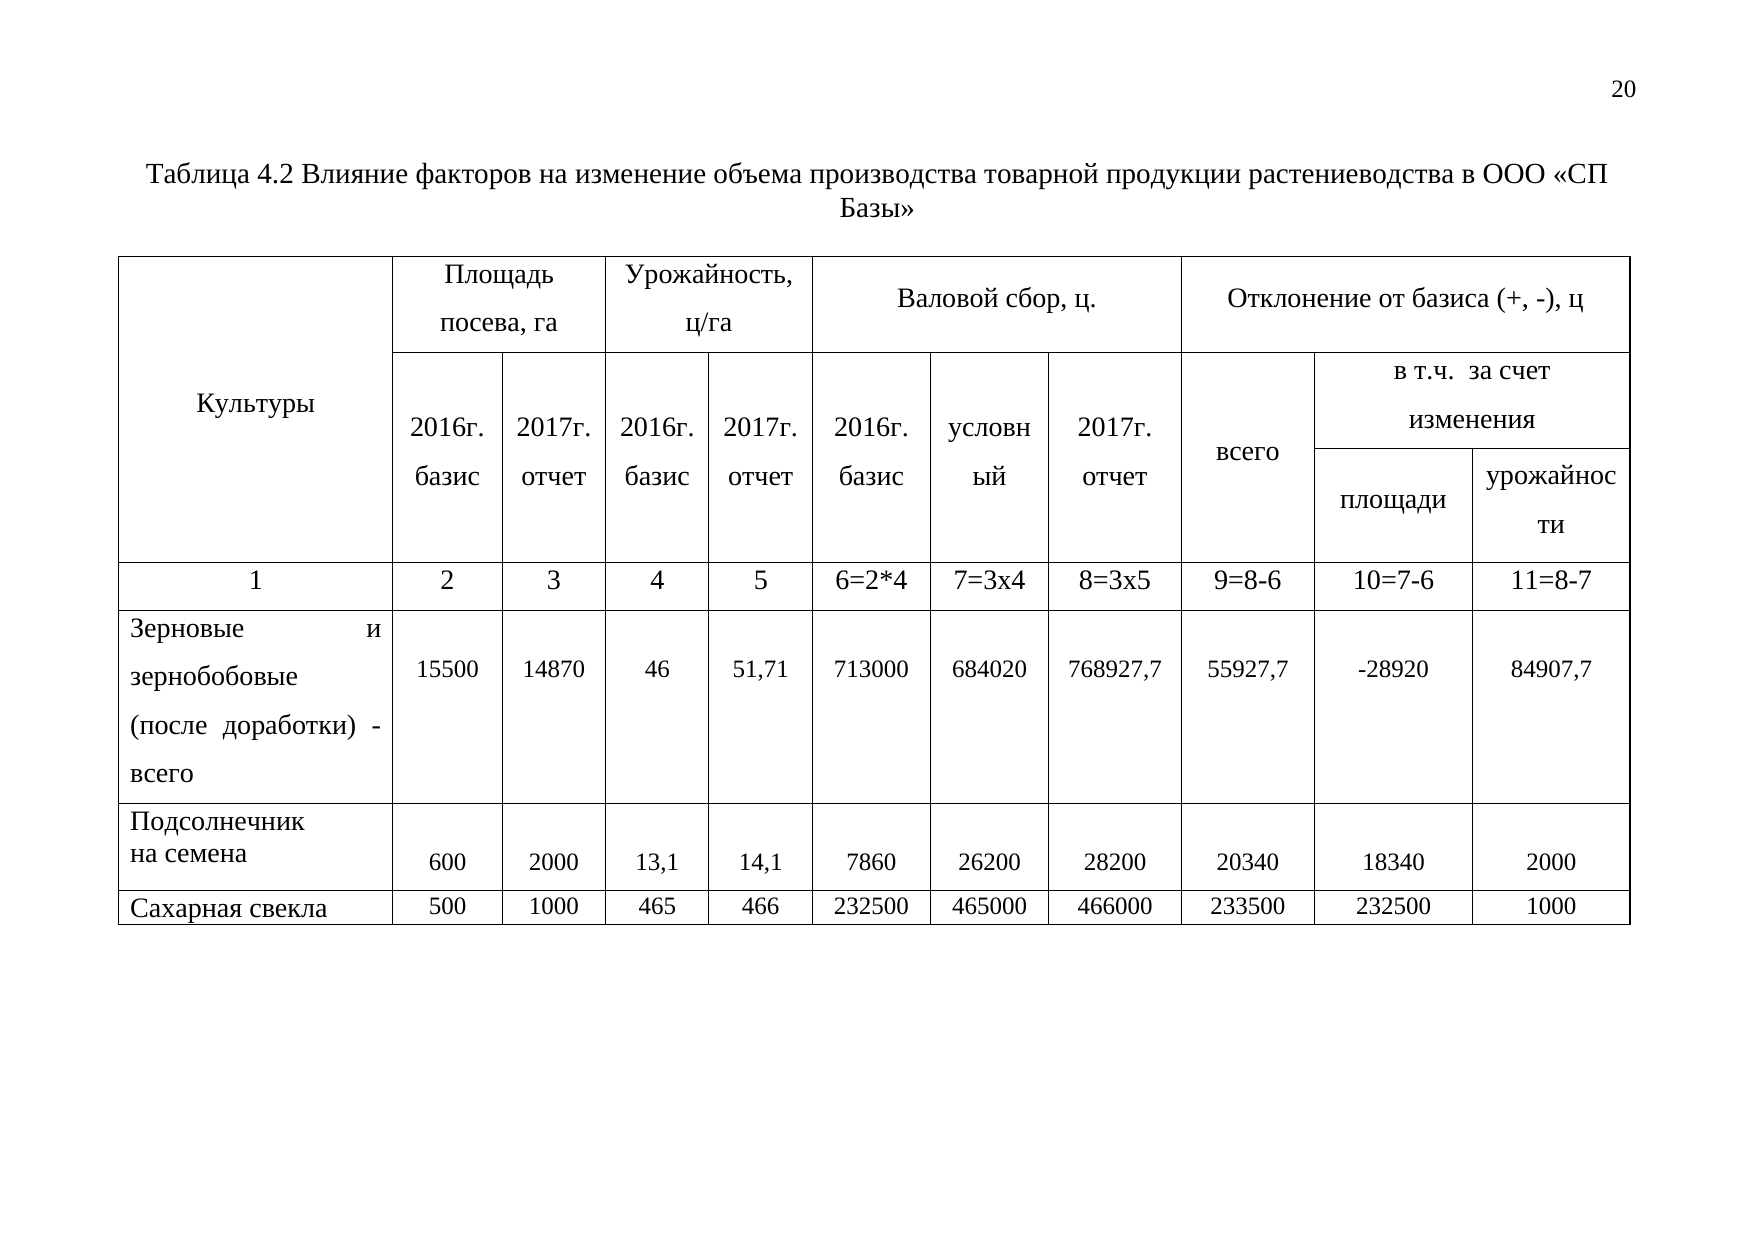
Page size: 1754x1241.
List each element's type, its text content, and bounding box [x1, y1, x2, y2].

table_cell 5 [709, 563, 812, 610]
table_cell Подсолнечник на семена [119, 804, 392, 890]
table_cell условный [931, 353, 1048, 562]
table_cell 18340 [1315, 804, 1472, 890]
table_cell 2 [393, 563, 502, 610]
table_cell площади [1315, 449, 1472, 562]
table_cell 7=3х4 [931, 563, 1048, 610]
table_cell 15500 [393, 611, 502, 803]
table_cell 1000 [503, 891, 605, 924]
table_cell Зерновые и зернобобовые (после доработки) - всего [119, 611, 392, 803]
table_cell 7860 [813, 804, 930, 890]
table_cell 46 [606, 611, 708, 803]
table_cell 466000 [1049, 891, 1181, 924]
table_cell 600 [393, 804, 502, 890]
table_cell 233500 [1182, 891, 1314, 924]
table_header Валовой сбор, ц. [813, 257, 1181, 352]
table_cell 9=8-6 [1182, 563, 1314, 610]
table_cell 2017г. отчет [1049, 353, 1181, 562]
table_cell всего [1182, 353, 1314, 562]
table_cell 232500 [1315, 891, 1472, 924]
subtitle Таблица 4.2 Влияние факторов на изменение объема производства товарной продукции растениеводства в ООО «СП Базы» [118, 156, 1636, 223]
table_cell 2000 [1473, 804, 1629, 890]
table_header Площадь посева, га [393, 257, 605, 352]
table_cell 28200 [1049, 804, 1181, 890]
table_header Отклонение от базиса (+, -), ц [1182, 257, 1629, 352]
table_cell 51,71 [709, 611, 812, 803]
table_cell 14,1 [709, 804, 812, 890]
table_cell 713000 [813, 611, 930, 803]
table_cell Сахарная свекла [119, 891, 392, 924]
table_cell 20340 [1182, 804, 1314, 890]
table_cell 1 [119, 563, 392, 610]
table_cell 26200 [931, 804, 1048, 890]
table_cell 1000 [1473, 891, 1629, 924]
table_cell 2017г. отчет [709, 353, 812, 562]
table_cell 13,1 [606, 804, 708, 890]
table_cell 2016г. базис [606, 353, 708, 562]
table_cell 3 [503, 563, 605, 610]
table_cell 2016г. базис [393, 353, 502, 562]
table_cell 2017г. отчет [503, 353, 605, 562]
table_cell 684020 [931, 611, 1048, 803]
table_cell 2016г. базис [813, 353, 930, 562]
table_cell 10=7-6 [1315, 563, 1472, 610]
table_cell в т.ч. за счет изменения [1315, 353, 1629, 448]
table_cell 768927,7 [1049, 611, 1181, 803]
table_cell 2000 [503, 804, 605, 890]
table_header Культуры [119, 257, 392, 562]
table_cell урожайности [1473, 449, 1629, 562]
table_cell 465 [606, 891, 708, 924]
table_cell -28920 [1315, 611, 1472, 803]
table_cell 500 [393, 891, 502, 924]
table_cell 4 [606, 563, 708, 610]
table_cell 11=8-7 [1473, 563, 1629, 610]
table_cell 232500 [813, 891, 930, 924]
table_cell 55927,7 [1182, 611, 1314, 803]
table_cell 84907,7 [1473, 611, 1629, 803]
table_header Урожайность, ц/га [606, 257, 812, 352]
table_cell 14870 [503, 611, 605, 803]
table_cell 465000 [931, 891, 1048, 924]
table_cell 466 [709, 891, 812, 924]
table_cell 6=2*4 [813, 563, 930, 610]
table_cell 8=3х5 [1049, 563, 1181, 610]
